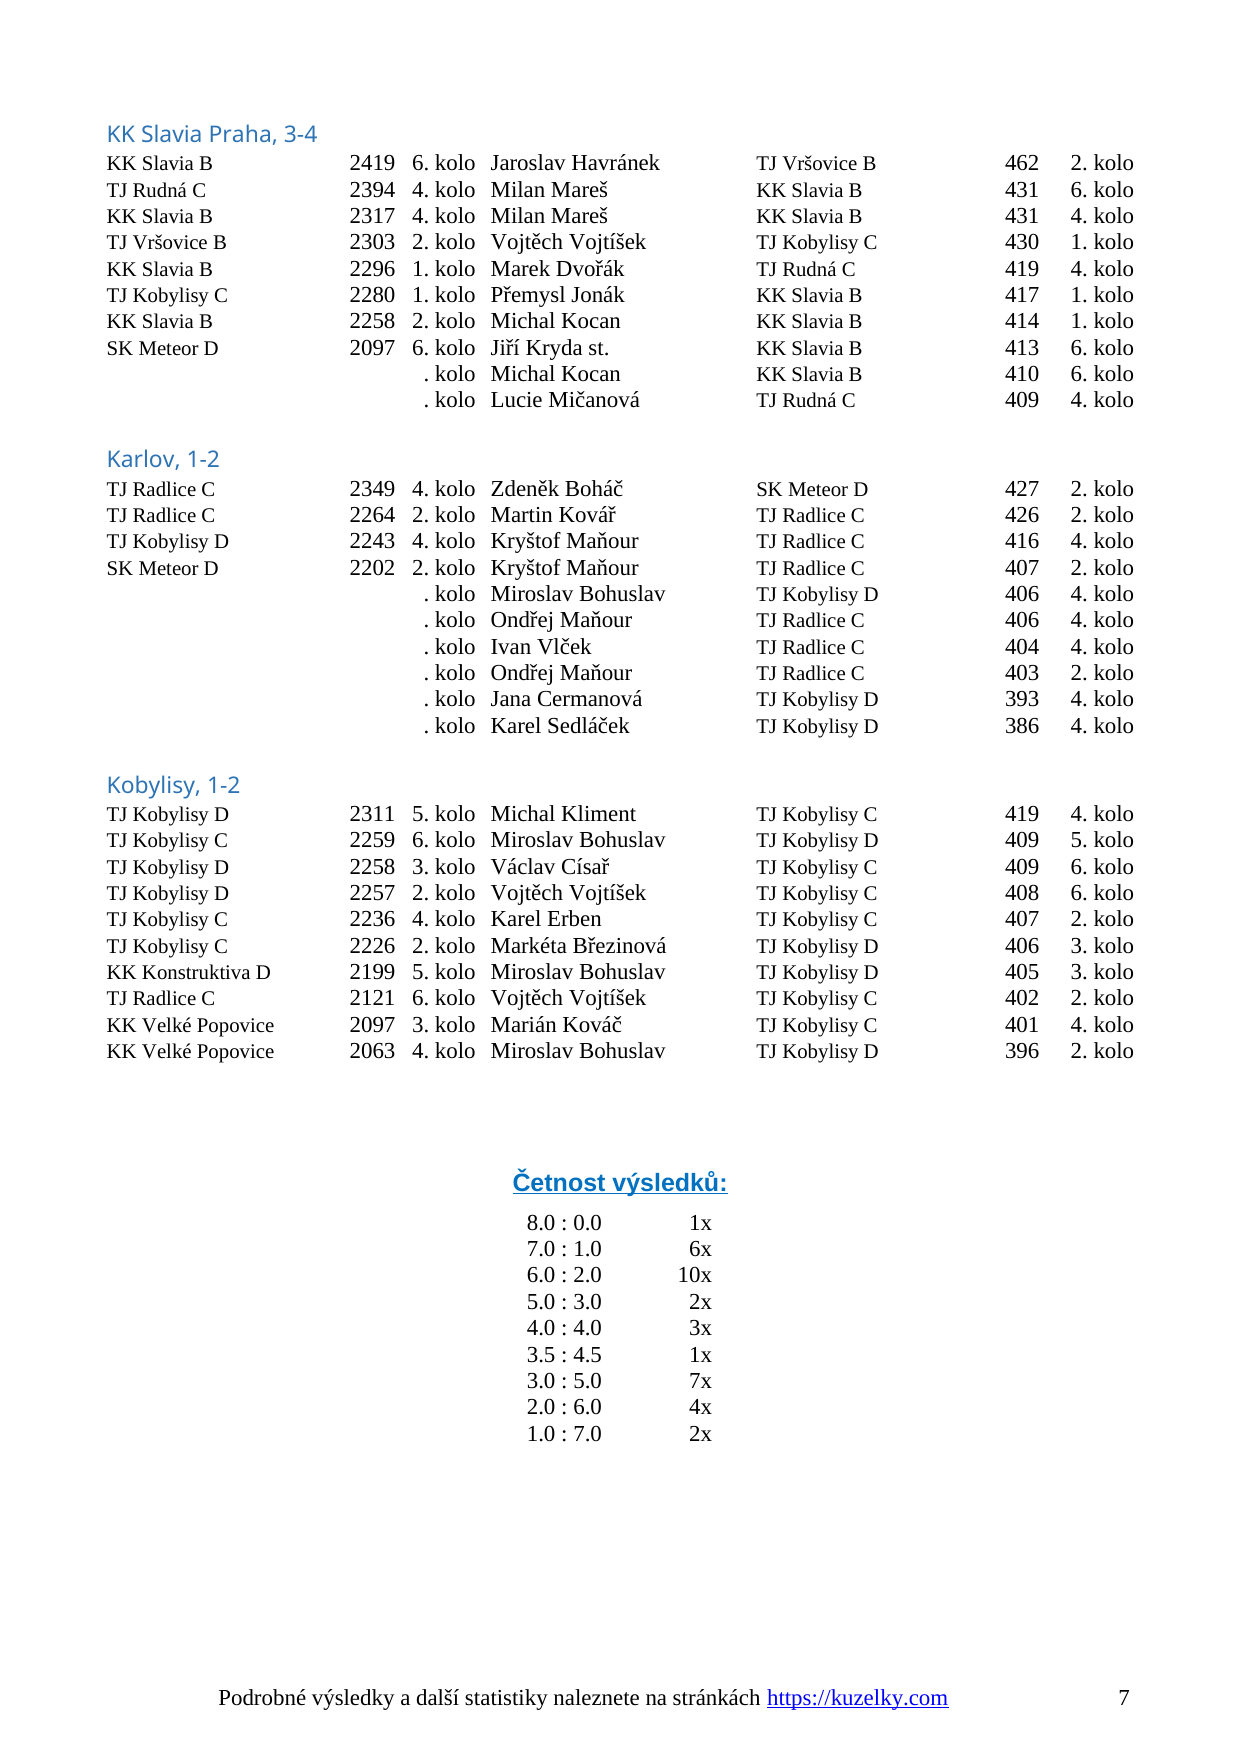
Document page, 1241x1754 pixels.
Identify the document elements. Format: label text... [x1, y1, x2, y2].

text TJ Radlice C 2121 6. kolo Vojtěch Vojtíšek TJ Kobylisy C 402 2. kolo [106, 984, 1134, 1011]
text KK Velké Popovice 2097 3. kolo Marián Kováč TJ Kobylisy C 401 4. kolo [106, 1011, 1134, 1037]
text KK Slavia B 2317 4. kolo Milan Mareš KK Slavia B 431 4. kolo [106, 202, 1134, 228]
text TJ Kobylisy C 2226 2. kolo Markéta Březinová TJ Kobylisy D 406 3. kolo [106, 932, 1134, 958]
subtitle Kobylisy, 1-2 [106, 769, 1134, 800]
subtitle KK Slavia Praha, 3-4 [106, 118, 1134, 149]
text TJ Kobylisy D 2311 5. kolo Michal Kliment TJ Kobylisy C 419 4. kolo [106, 800, 1134, 826]
text . kolo Jana Cermanová TJ Kobylisy D 393 4. kolo [106, 686, 1134, 712]
text TJ Radlice C 2264 2. kolo Martin Kovář TJ Radlice C 426 2. kolo [106, 501, 1134, 527]
text Četnost výsledků: [94, 1168, 1145, 1196]
text KK Slavia B 2419 6. kolo Jaroslav Havránek TJ Vršovice B 462 2. kolo [106, 149, 1134, 176]
text TJ Vršovice B 2303 2. kolo Vojtěch Vojtíšek TJ Kobylisy C 430 1. kolo [106, 228, 1134, 255]
text . kolo Lucie Mičanová TJ Rudná C 409 4. kolo [106, 387, 1134, 413]
text . kolo Michal Kocan KK Slavia B 410 6. kolo [106, 360, 1134, 387]
text TJ Kobylisy D 2243 4. kolo Kryštof Maňour TJ Radlice C 416 4. kolo [106, 527, 1134, 554]
text SK Meteor D 2097 6. kolo Jiří Kryda st. KK Slavia B 413 6. kolo [106, 334, 1134, 360]
text . kolo Karel Sedláček TJ Kobylisy D 386 4. kolo [106, 712, 1134, 738]
text TJ Kobylisy D 2257 2. kolo Vojtěch Vojtíšek TJ Kobylisy C 408 6. kolo [106, 879, 1134, 905]
text TJ Kobylisy C 2259 6. kolo Miroslav Bohuslav TJ Kobylisy D 409 5. kolo [106, 826, 1134, 853]
text 5.0 : 3.0 2x [106, 1288, 1134, 1314]
text . kolo Ondřej Maňour TJ Radlice C 406 4. kolo [106, 606, 1134, 633]
text . kolo Miroslav Bohuslav TJ Kobylisy D 406 4. kolo [106, 580, 1134, 606]
text TJ Kobylisy C 2280 1. kolo Přemysl Jonák KK Slavia B 417 1. kolo [106, 281, 1134, 307]
text TJ Kobylisy D 2258 3. kolo Václav Císař TJ Kobylisy C 409 6. kolo [106, 853, 1134, 879]
text 3.5 : 4.5 1x [106, 1341, 1134, 1367]
text 1.0 : 7.0 2x [106, 1420, 1134, 1446]
subtitle Karlov, 1-2 [106, 443, 1134, 475]
text . kolo Ivan Vlček TJ Radlice C 404 4. kolo [106, 633, 1134, 659]
text KK Konstruktiva D 2199 5. kolo Miroslav Bohuslav TJ Kobylisy D 405 3. kolo [106, 958, 1134, 984]
text 8.0 : 0.0 1x [106, 1209, 1134, 1235]
text . kolo Ondřej Maňour TJ Radlice C 403 2. kolo [106, 659, 1134, 686]
text SK Meteor D 2202 2. kolo Kryštof Maňour TJ Radlice C 407 2. kolo [106, 554, 1134, 580]
text 4.0 : 4.0 3x [106, 1314, 1134, 1341]
text TJ Kobylisy C 2236 4. kolo Karel Erben TJ Kobylisy C 407 2. kolo [106, 905, 1134, 932]
text KK Slavia B 2258 2. kolo Michal Kocan KK Slavia B 414 1. kolo [106, 307, 1134, 334]
text 6.0 : 2.0 10x [106, 1262, 1134, 1288]
text 2.0 : 6.0 4x [106, 1393, 1134, 1420]
text 7.0 : 1.0 6x [106, 1235, 1134, 1262]
text KK Slavia B 2296 1. kolo Marek Dvořák TJ Rudná C 419 4. kolo [106, 255, 1134, 281]
text TJ Rudná C 2394 4. kolo Milan Mareš KK Slavia B 431 6. kolo [106, 176, 1134, 202]
text KK Velké Popovice 2063 4. kolo Miroslav Bohuslav TJ Kobylisy D 396 2. kolo [106, 1037, 1134, 1063]
text TJ Radlice C 2349 4. kolo Zdeněk Boháč SK Meteor D 427 2. kolo [106, 475, 1134, 501]
text 3.0 : 5.0 7x [106, 1367, 1134, 1393]
